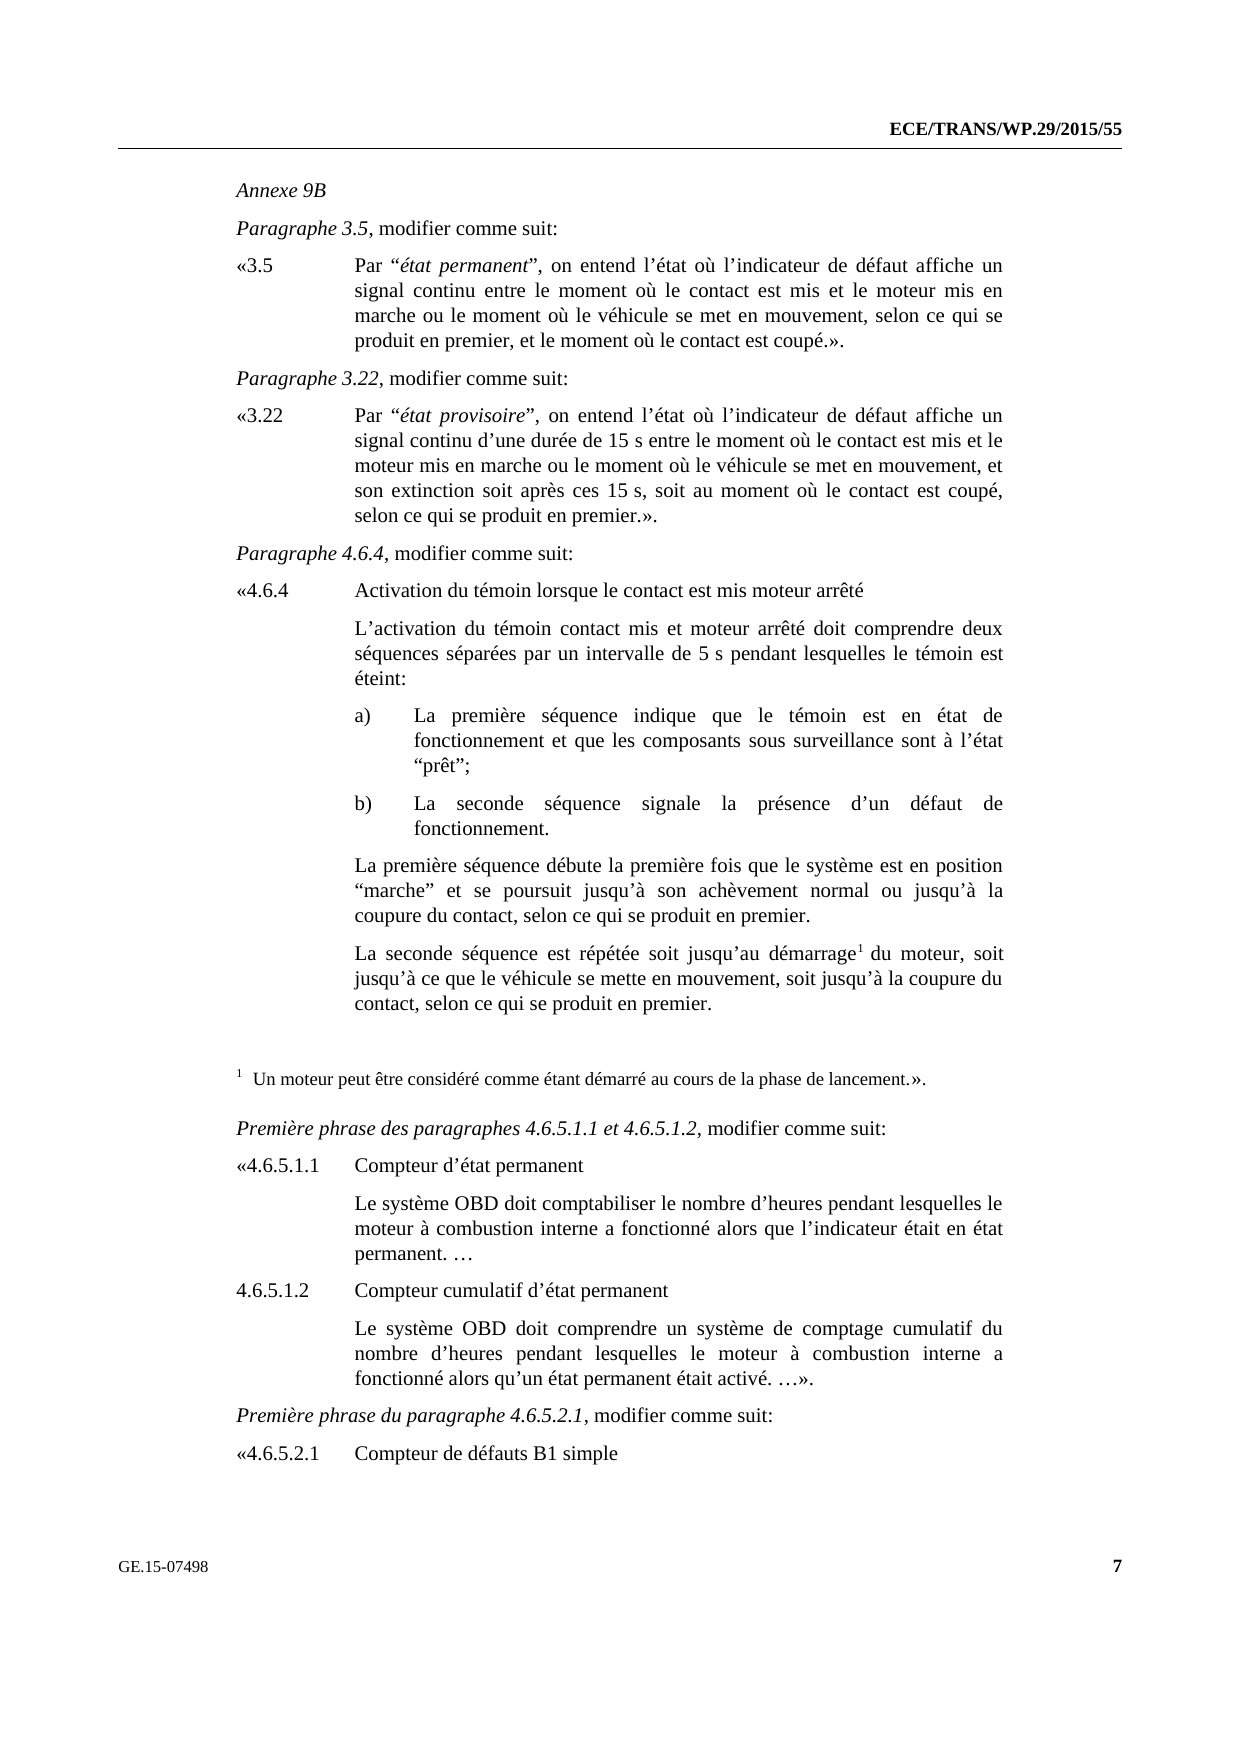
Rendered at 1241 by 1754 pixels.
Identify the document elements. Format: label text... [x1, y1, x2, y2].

text «4.6.5.2.1 Compteur de défauts B1 simple [236, 1440, 1004, 1465]
text «4.6.4 Activation du témoin lorsque le contact est mis moteur arrêté [236, 577, 1004, 602]
text «3.5 Par “état permanent”, on entend l’état où l’indicateur de défaut affiche un signal continu entre le moment où le contact est mis et le moteur mis en marche ou le moment où le véhicule se met en mouvement, selon ce qui se produit en premier, et le moment où le contact est coupé.». [236, 252, 1004, 352]
text La première séquence débute la première fois que le système est en position “marche” et se poursuit jusqu’à son achèvement normal ou jusqu’à la coupure du contact, selon ce qui se produit en premier. [354, 852, 1004, 927]
text Première phrase du paragraphe 4.6.5.2.1, modifier comme suit: [236, 1402, 1004, 1427]
text Première phrase des paragraphes 4.6.5.1.1 et 4.6.5.1.2, modifier comme suit: [236, 1115, 1004, 1140]
text Le système OBD doit comptabiliser le nombre d’heures pendant lesquelles le moteur à combustion interne a fonctionné alors que l’indicateur était en état permanent. … [354, 1190, 1004, 1265]
text b) La seconde séquence signale la présence d’un défaut de fonctionnement. [354, 790, 1004, 840]
text a) La première séquence indique que le témoin est en état de fonctionnement et que les composants sous surveillance sont à l’état “prêt”; [354, 702, 1004, 777]
text L’activation du témoin contact mis et moteur arrêté doit comprendre deux séquences séparées par un intervalle de 5 s pendant lesquelles le témoin est éteint: [354, 615, 1004, 690]
text Annexe 9B [236, 177, 1004, 202]
text La seconde séquence est répétée soit jusqu’au démarrage1 du moteur, soit jusqu’à ce que le véhicule se mette en mouvement, soit jusqu’à la coupure du contact, selon ce qui se produit en premier. [354, 940, 1004, 1015]
text Paragraphe 3.22, modifier comme suit: [236, 365, 1004, 390]
text Paragraphe 3.5, modifier comme suit: [236, 215, 1004, 240]
text «3.22 Par “état provisoire”, on entend l’état où l’indicateur de défaut affiche un signal continu d’une durée de 15 s entre le moment où le contact est mis et le moteur mis en marche ou le moment où le véhicule se met en mouvement, et son extinction soit après ces 15 s, soit au moment où le contact est coupé, selon ce qui se produit en premier.». [236, 402, 1004, 527]
text Paragraphe 4.6.4, modifier comme suit: [236, 540, 1004, 565]
text 4.6.5.1.2 Compteur cumulatif d’état permanent [236, 1277, 1004, 1302]
text «4.6.5.1.1 Compteur d’état permanent [236, 1152, 1004, 1177]
text Le système OBD doit comprendre un système de comptage cumulatif du nombre d’heures pendant lesquelles le moteur à combustion interne a fonctionné alors qu’un état permanent était activé. …». [354, 1315, 1004, 1390]
text 1 Un moteur peut être considéré comme étant démarré au cours de la phase de lancement.». [236, 1065, 1004, 1090]
